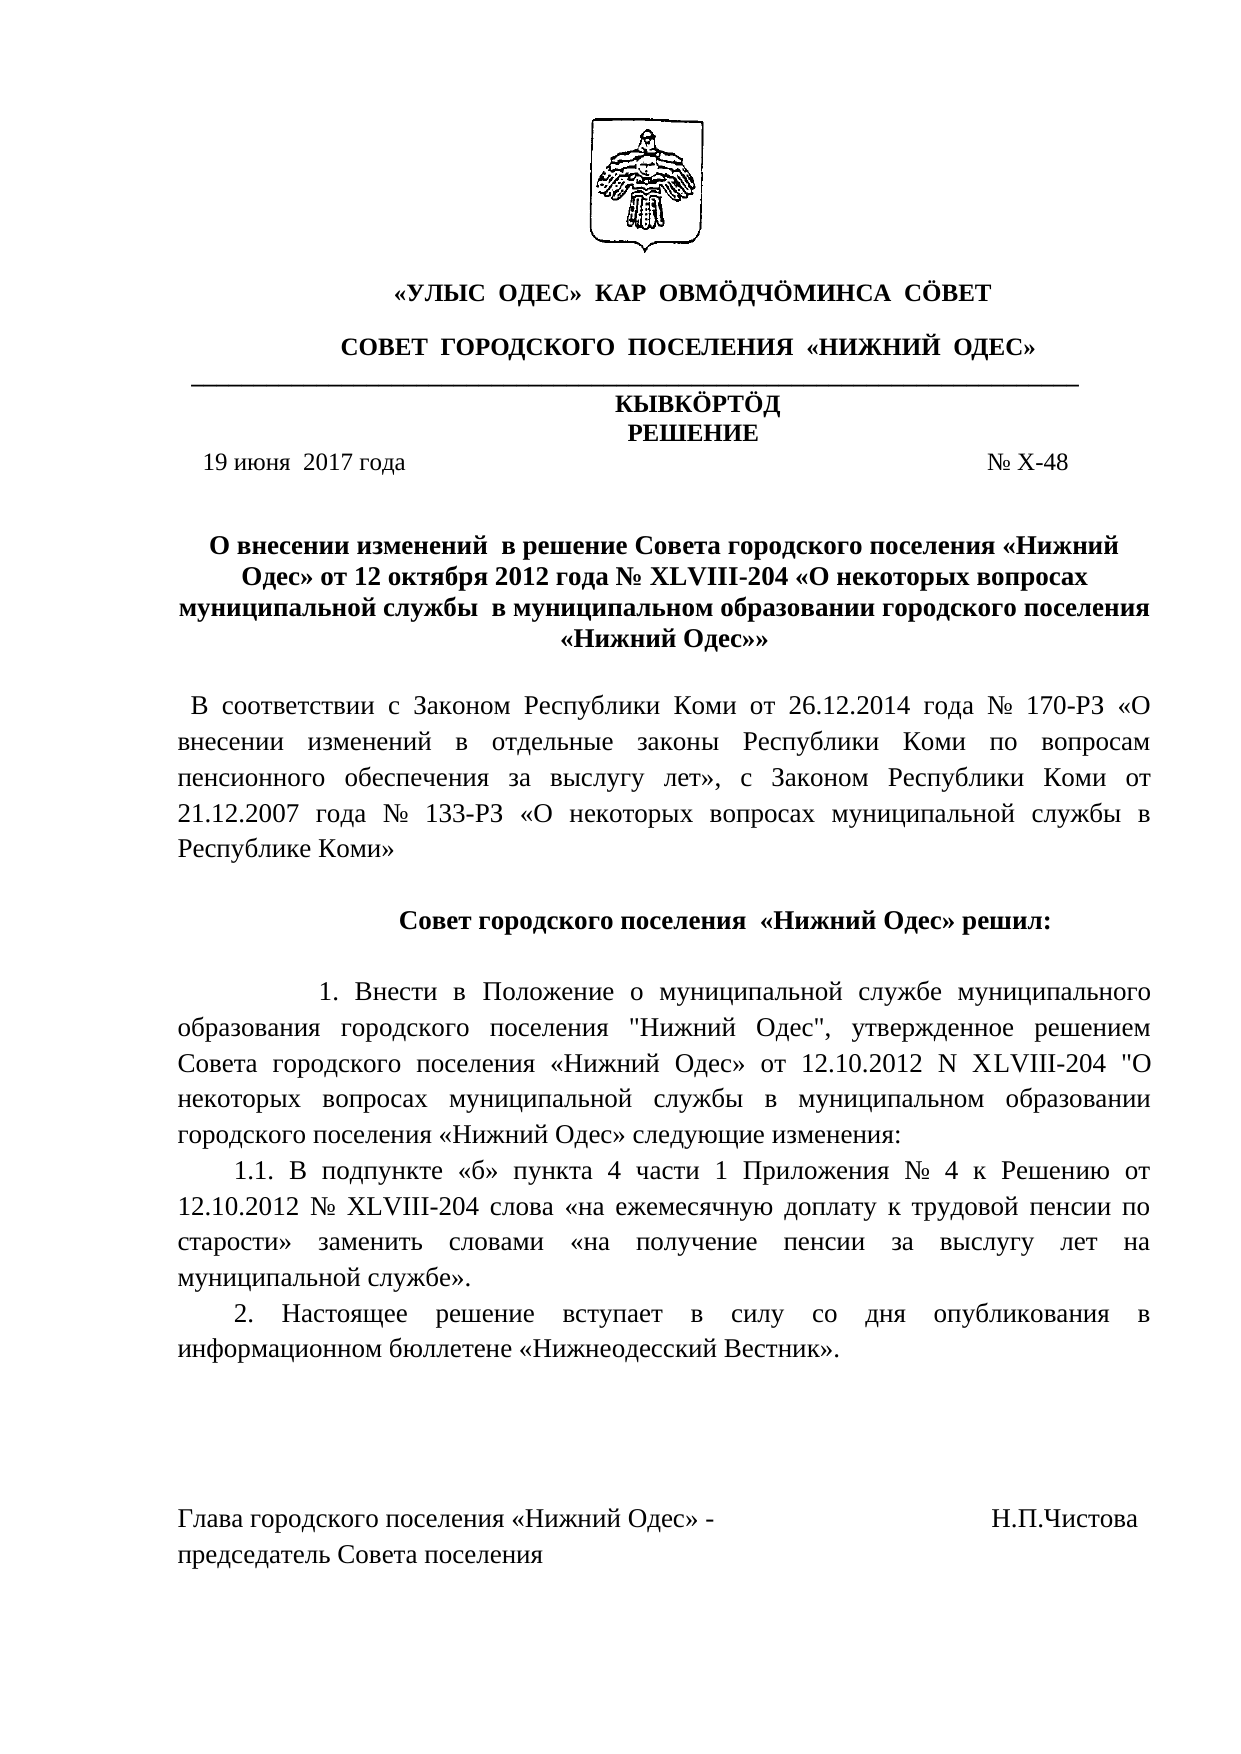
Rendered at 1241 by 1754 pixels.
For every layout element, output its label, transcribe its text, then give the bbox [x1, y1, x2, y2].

picture [589, 118, 704, 253]
subtitle РЕШЕНИЕ [402, 418, 1152, 447]
title О внесении изменений в решение Совета городского поселения «Нижний Одес» от 12 октября 2012 года № XLVIII-204 «О некоторых вопросах муниципальной службы в муниципальном образовании городского поселения «Нижний Одес»» [177, 529, 1152, 654]
subtitle КЫВКÖРТÖД [402, 389, 1152, 418]
text 1. Внести в Положение о муниципальной службе муниципального образования городского поселения "Нижний Одес", утвержденное решением Совета городского поселения «Нижний Одес» от 12.10.2012 N XLVIII-204 "О некоторых вопросах муниципальной службы в муниципальном образовании городского поселения «Нижний Одес» следующие изменения: [177, 975, 1152, 1149]
text В соответствии с Законом Республики Коми от 26.12.2014 года № 170-РЗ «О внесении изменений в отдельные законы Республики Коми по вопросам пенсионного обеспечения за выслугу лет», с Законом Республики Коми от 21.12.2007 года № 133-РЗ «О некоторых вопросах муниципальной службы в Республике Коми» [177, 689, 1152, 863]
text «УЛЫС ОДЕС» КАР ОВМÖДЧÖМИНСА СÖВЕТ [177, 278, 1152, 306]
text 19 июня 2017 года № Х-48 [177, 447, 1152, 475]
text 1.1. В подпункте «б» пункта 4 части 1 Приложения № 4 к Решению от 12.10.2012 № XLVIII-204 слова «на ежемесячную доплату к трудовой пенсии по старости» заменить словами «на получение пенсии за выслугу лет на муниципальной службе». [177, 1154, 1152, 1292]
text 2. Настоящее решение вступает в силу со дня опубликования в информационном бюллетене «Нижнеодесский Вестник». [177, 1297, 1152, 1364]
text председатель Совета поселения [177, 1538, 1140, 1569]
text Совет городского поселения «Нижний Одес» решил: [325, 904, 1152, 935]
text Глава городского поселения «Нижний Одес» - Н.П.Чистова [177, 1502, 1140, 1533]
subtitle СОВЕТ ГОРОДСКОГО ПОСЕЛЕНИЯ «НИЖНИЙ ОДЕС» _______________________________________________________________________ [118, 332, 1152, 389]
